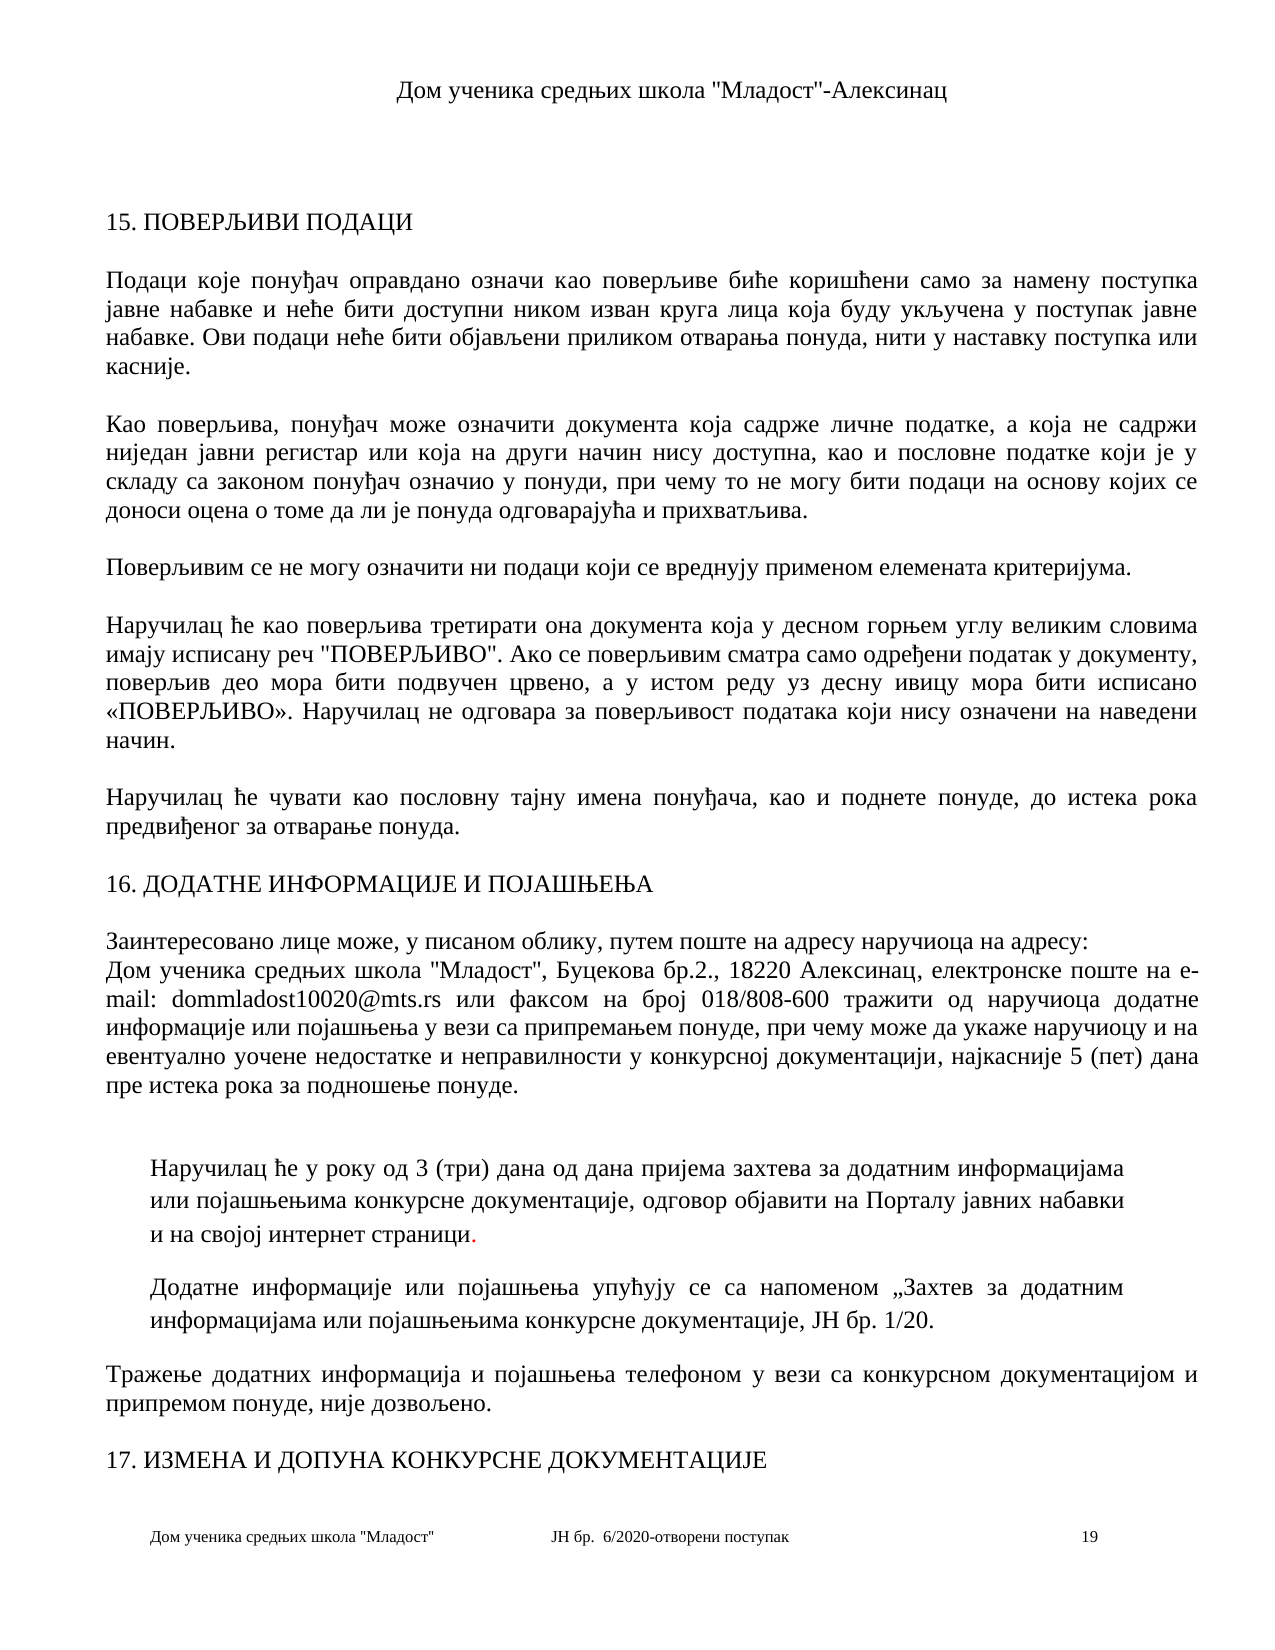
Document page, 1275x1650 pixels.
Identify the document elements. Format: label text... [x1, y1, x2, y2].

text Наручилац ће у року од 3 (три) дана од дана пријема захтева за додатним информацијама или појашњењима конкурсне документације, одговор објавити на Порталу јавних набавки и на својој интернет страници. [150, 1153, 1125, 1247]
text Наручилац ће чувати као пословну тајну имена понуђача, као и поднете понуде, до истека рока предвиђеног за отварање понуда. [106, 782, 1199, 840]
text Тражење додатних информација и појашњења телефоном у вези са конкурсном документацијом и припремом понуде, није дозвољено. [106, 1359, 1199, 1417]
text Подаци које понуђач оправдано означи као поверљиве биће коришћени само за намену поступка јавне набавке и неће бити доступни ником изван круга лица која буду укључена у поступак јавне набавке. Ови подаци неће бити објављени приликом отварања понуда, нити у наставку поступка или касније. [106, 265, 1199, 380]
text Поверљивим се не могу означити ни подаци који се вреднују применом елемената критеријума. [106, 552, 1199, 581]
text 16. ДОДАТНЕ ИНФОРМАЦИЈЕ И ПОЈАШЊЕЊА [106, 869, 1199, 897]
text Додатне информације или појашњења упућују се са напоменом „Захтев за додатним информацијама или појашњењима конкурсне документације, ЈН бр. 1/20. [150, 1272, 1125, 1334]
text Наручилац ће као поверљива третирати она документа која у десном горњем углу великим словима имају исписану реч "ПОВЕРЉИВО". Ако се поверљивим сматра само одређени податак у документу, поверљив део мора бити подвучен црвено, а у истом реду уз десну ивицу мора бити исписано «ПОВЕРЉИВО». Наручилац не одговара за поверљивост података који нису означени на наведени начин. [106, 610, 1199, 754]
text Као поверљива, понуђач може означити документа која садрже личне податке, а која не садржи ниједан јавни регистар или која на други начин нису доступна, као и пословне податке који је у складу са законом понуђач означио у понуди, при чему то не могу бити подаци на основу којих се доноси оцена о томе да ли је понуда одговарајућа и прихватљива. [106, 409, 1199, 524]
text Заинтересовано лице може, у писаном облику, путем поште на адресу наручиоца на адресу: [106, 926, 1199, 955]
text Дом ученика средњих школа ''Младост'', Буцекова бр.2., 18220 Алексинац, електронске поште на e-mail: dommladost10020@mts.rs или факсом на број 018/808-600 тражити од наручиоца додатне информације или појашњења у вези са припремањем понуде, при чему може да укаже наручиоцу и на евентуално уочене недостатке и неправилности у конкурсној документацији, најкасније 5 (пет) дана пре истека рока за подношење понуде. [106, 955, 1199, 1099]
text 15. ПОВЕРЉИВИ ПОДАЦИ [106, 207, 1199, 236]
text 17. ИЗМЕНА И ДОПУНА КОНКУРСНЕ ДОКУМЕНТАЦИЈЕ [106, 1446, 1199, 1474]
